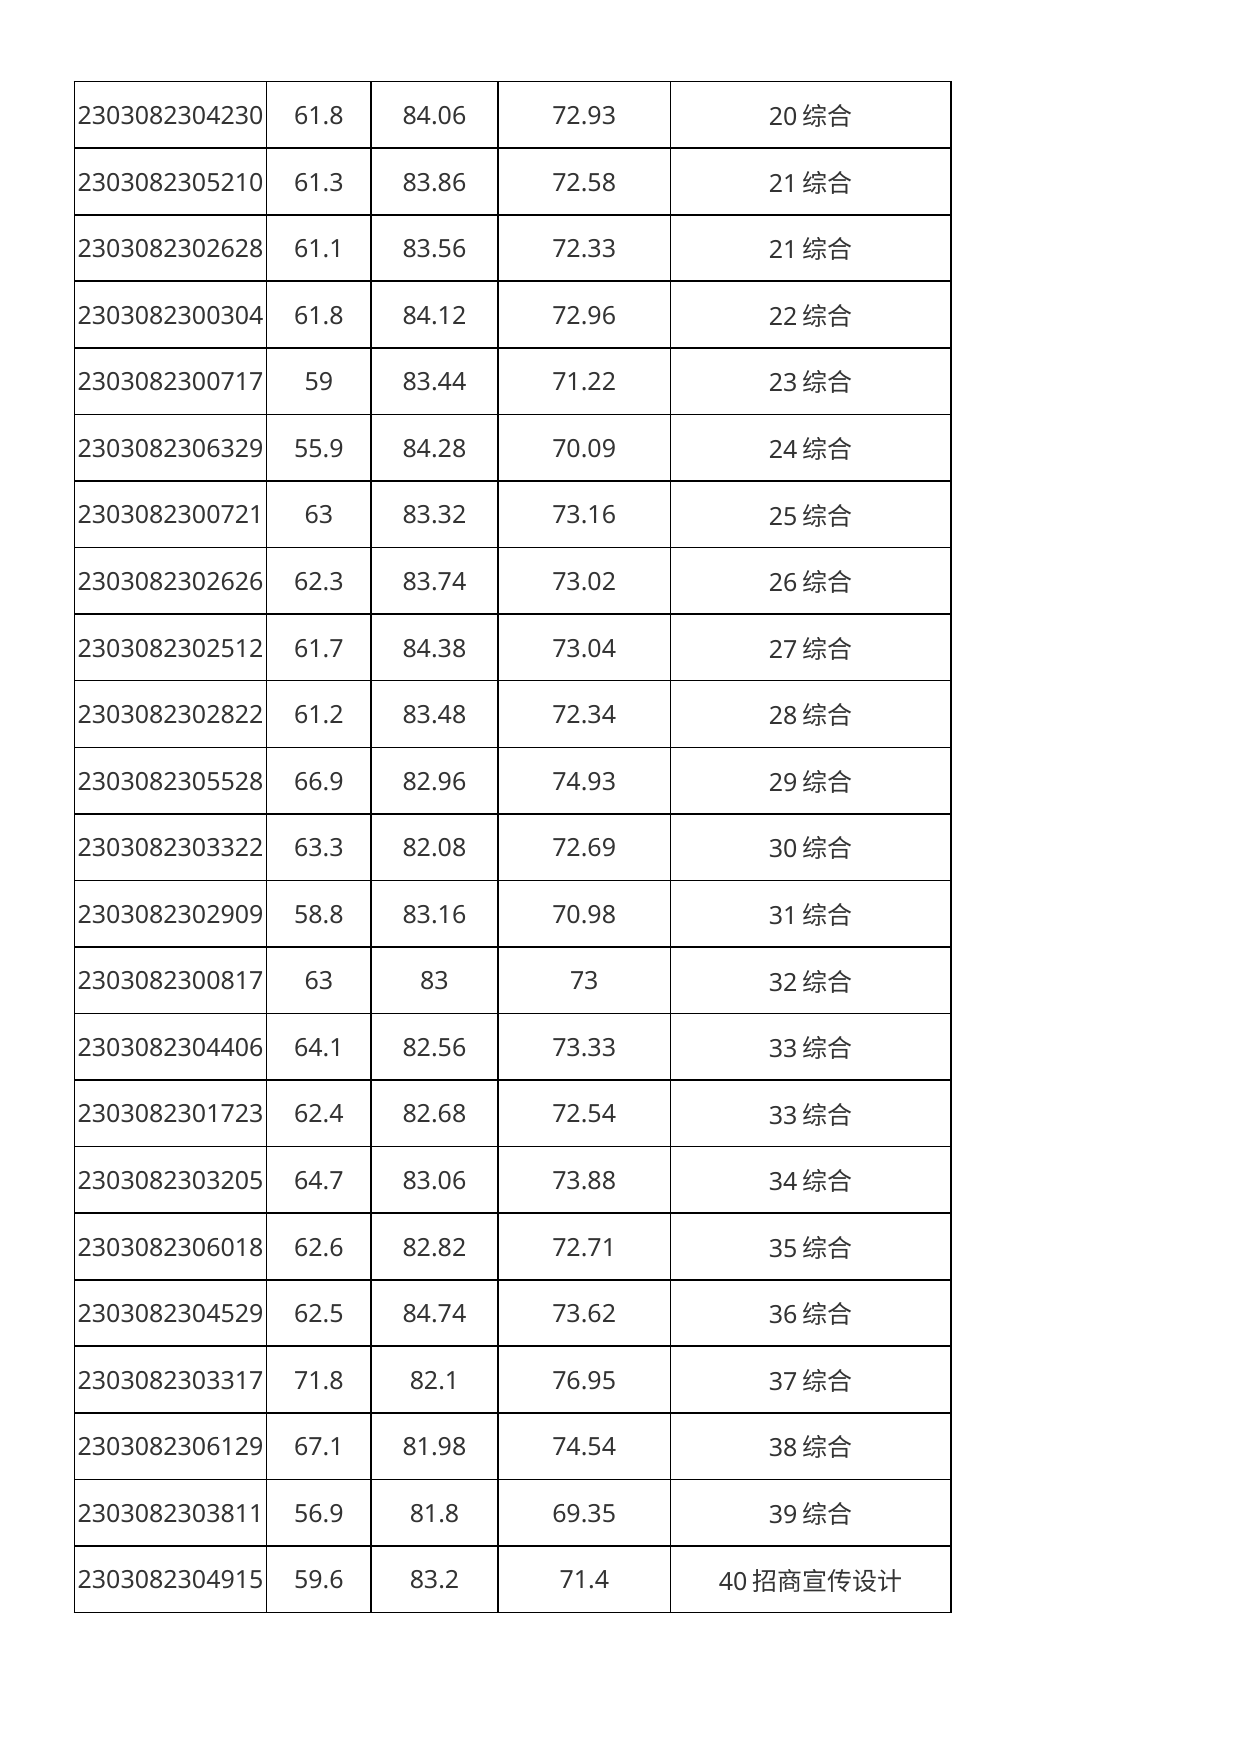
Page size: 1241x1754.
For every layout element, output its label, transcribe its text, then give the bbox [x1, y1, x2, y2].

table_cell 72.93 [499, 82, 670, 147]
table_cell 61.3 [267, 149, 370, 214]
table_cell 36综合 [671, 1281, 950, 1345]
table_cell 59.6 [267, 1547, 370, 1612]
table_cell 83 [372, 948, 497, 1013]
table_cell 56.9 [267, 1480, 370, 1545]
table_cell 35综合 [671, 1214, 950, 1279]
table_cell 84.74 [372, 1281, 497, 1345]
table_cell 25综合 [671, 482, 950, 547]
table_cell 2303082300817 [75, 948, 266, 1013]
table_cell 73 [499, 948, 670, 1013]
table_cell 72.33 [499, 216, 670, 280]
table_cell 62.3 [267, 548, 370, 613]
table_cell 28综合 [671, 681, 950, 746]
table_cell 72.34 [499, 681, 670, 746]
table_cell 81.98 [372, 1414, 497, 1478]
table_cell 32综合 [671, 948, 950, 1013]
table_cell 72.71 [499, 1214, 670, 1279]
table_cell 63 [267, 482, 370, 547]
table_cell 2303082303205 [75, 1147, 266, 1212]
table_cell 72.69 [499, 815, 670, 879]
table_cell 24综合 [671, 415, 950, 480]
table_cell 2303082303811 [75, 1480, 266, 1545]
table_cell 61.8 [267, 82, 370, 147]
table_cell 84.12 [372, 282, 497, 347]
table_cell 59 [267, 349, 370, 413]
table_cell 2303082306018 [75, 1214, 266, 1279]
table_cell 58.8 [267, 881, 370, 946]
table_cell 83.74 [372, 548, 497, 613]
table_cell 72.54 [499, 1081, 670, 1146]
table_cell 66.9 [267, 748, 370, 813]
table_cell 22综合 [671, 282, 950, 347]
table_cell 20综合 [671, 82, 950, 147]
table_cell 74.54 [499, 1414, 670, 1478]
table_cell 33综合 [671, 1081, 950, 1146]
table_cell 61.7 [267, 615, 370, 680]
table_cell 21综合 [671, 149, 950, 214]
table_cell 83.48 [372, 681, 497, 746]
table_cell 2303082304406 [75, 1014, 266, 1079]
table_cell 21综合 [671, 216, 950, 280]
table_cell 26综合 [671, 548, 950, 613]
table_cell 82.56 [372, 1014, 497, 1079]
table_cell 27综合 [671, 615, 950, 680]
table_cell 72.96 [499, 282, 670, 347]
table_cell 2303082302628 [75, 216, 266, 280]
table_cell 40招商宣传设计 [671, 1547, 950, 1612]
table_cell 2303082300717 [75, 349, 266, 413]
table_cell 64.1 [267, 1014, 370, 1079]
table_cell 23综合 [671, 349, 950, 413]
table_cell 84.06 [372, 82, 497, 147]
table_cell 62.5 [267, 1281, 370, 1345]
table_cell 73.02 [499, 548, 670, 613]
table_cell 73.16 [499, 482, 670, 547]
table_cell 84.38 [372, 615, 497, 680]
table_cell 2303082302909 [75, 881, 266, 946]
table_cell 73.88 [499, 1147, 670, 1212]
table_cell 38综合 [671, 1414, 950, 1478]
table_cell 83.32 [372, 482, 497, 547]
table_cell 71.22 [499, 349, 670, 413]
table_cell 62.6 [267, 1214, 370, 1279]
table_cell 31综合 [671, 881, 950, 946]
table_cell 71.8 [267, 1347, 370, 1412]
table_cell 55.9 [267, 415, 370, 480]
table_cell 67.1 [267, 1414, 370, 1478]
table_cell 2303082302822 [75, 681, 266, 746]
table_cell 29综合 [671, 748, 950, 813]
table_cell 70.98 [499, 881, 670, 946]
table_cell 2303082303322 [75, 815, 266, 879]
table_cell 74.93 [499, 748, 670, 813]
table_cell 69.35 [499, 1480, 670, 1545]
table_cell 2303082301723 [75, 1081, 266, 1146]
table_cell 61.8 [267, 282, 370, 347]
table_cell 2303082302512 [75, 615, 266, 680]
table_cell 84.28 [372, 415, 497, 480]
table_cell 72.58 [499, 149, 670, 214]
table_cell 2303082304529 [75, 1281, 266, 1345]
table_cell 76.95 [499, 1347, 670, 1412]
table_cell 71.4 [499, 1547, 670, 1612]
table_cell 39综合 [671, 1480, 950, 1545]
table_cell 2303082306329 [75, 415, 266, 480]
table_cell 83.86 [372, 149, 497, 214]
table_cell 62.4 [267, 1081, 370, 1146]
table_cell 81.8 [372, 1480, 497, 1545]
table_cell 73.33 [499, 1014, 670, 1079]
table_cell 64.7 [267, 1147, 370, 1212]
table_cell 2303082304915 [75, 1547, 266, 1612]
table_cell 2303082303317 [75, 1347, 266, 1412]
table_cell 34综合 [671, 1147, 950, 1212]
table_cell 2303082304230 [75, 82, 266, 147]
table_cell 82.82 [372, 1214, 497, 1279]
table_cell 2303082300721 [75, 482, 266, 547]
table_cell 70.09 [499, 415, 670, 480]
table_cell 63.3 [267, 815, 370, 879]
table_cell 82.1 [372, 1347, 497, 1412]
table_cell 2303082300304 [75, 282, 266, 347]
table_cell 83.2 [372, 1547, 497, 1612]
table_cell 73.04 [499, 615, 670, 680]
table_cell 33综合 [671, 1014, 950, 1079]
table_cell 83.06 [372, 1147, 497, 1212]
table_cell 73.62 [499, 1281, 670, 1345]
table_cell 2303082305528 [75, 748, 266, 813]
table_cell 63 [267, 948, 370, 1013]
table_cell 37综合 [671, 1347, 950, 1412]
table_cell 82.08 [372, 815, 497, 879]
table_cell 82.68 [372, 1081, 497, 1146]
table_cell 61.1 [267, 216, 370, 280]
table_cell 2303082306129 [75, 1414, 266, 1478]
table_cell 82.96 [372, 748, 497, 813]
table_cell 30综合 [671, 815, 950, 879]
table_cell 83.16 [372, 881, 497, 946]
table_cell 83.44 [372, 349, 497, 413]
table_cell 2303082305210 [75, 149, 266, 214]
table_cell 83.56 [372, 216, 497, 280]
table_cell 2303082302626 [75, 548, 266, 613]
table_cell 61.2 [267, 681, 370, 746]
